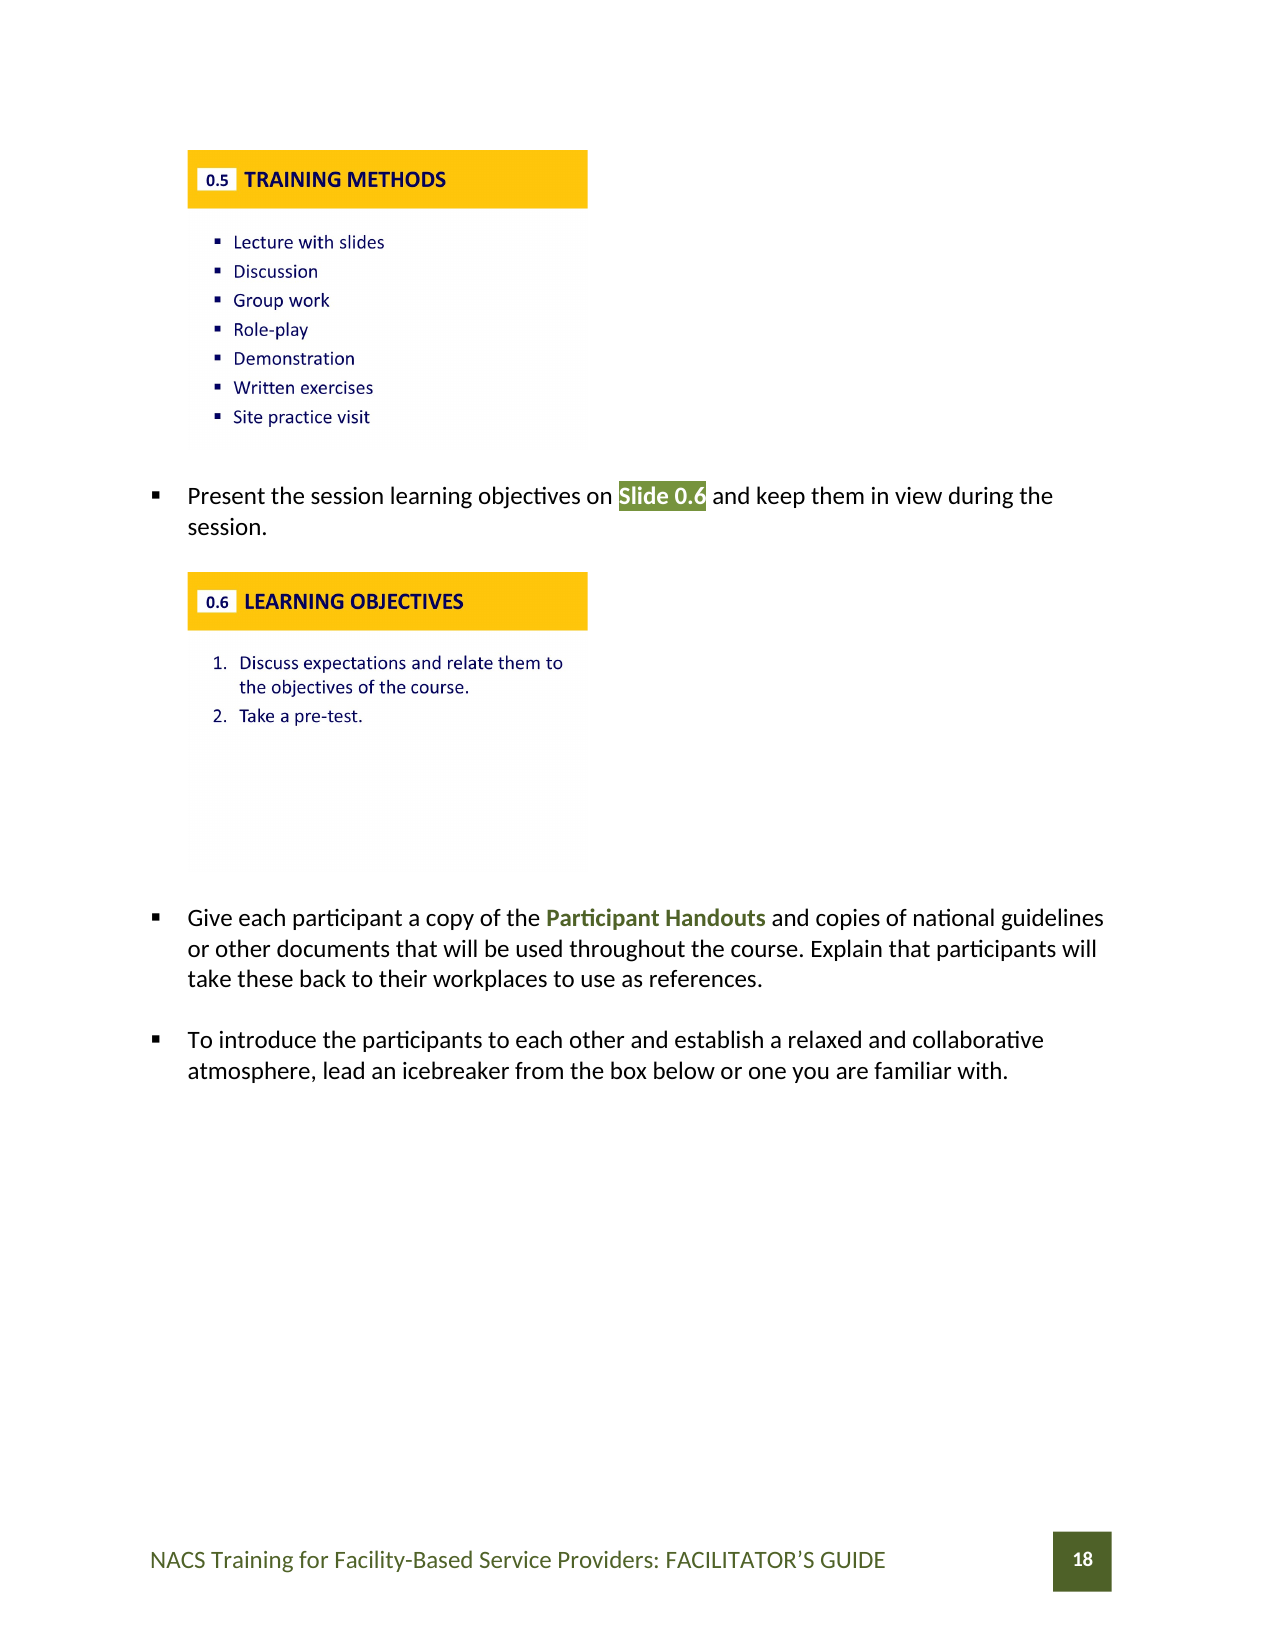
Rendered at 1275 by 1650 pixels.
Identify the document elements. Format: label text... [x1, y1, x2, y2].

picture [187, 150, 588, 450]
text To introduce the participants to each other and establish a relaxed and collaborative atmosphere, lead an icebreaker from the box below or one you are familiar with. [150, 1025, 1125, 1086]
text Give each participant a copy of the Participant Handouts and copies of national guidelines or other documents that will be used throughout the course. Explain that participants will take these back to their workplaces to use as references. [150, 903, 1125, 994]
text Present the session learning objectives on Slide 0.6 and keep them in view during the session. [150, 481, 1125, 542]
picture [187, 572, 588, 872]
